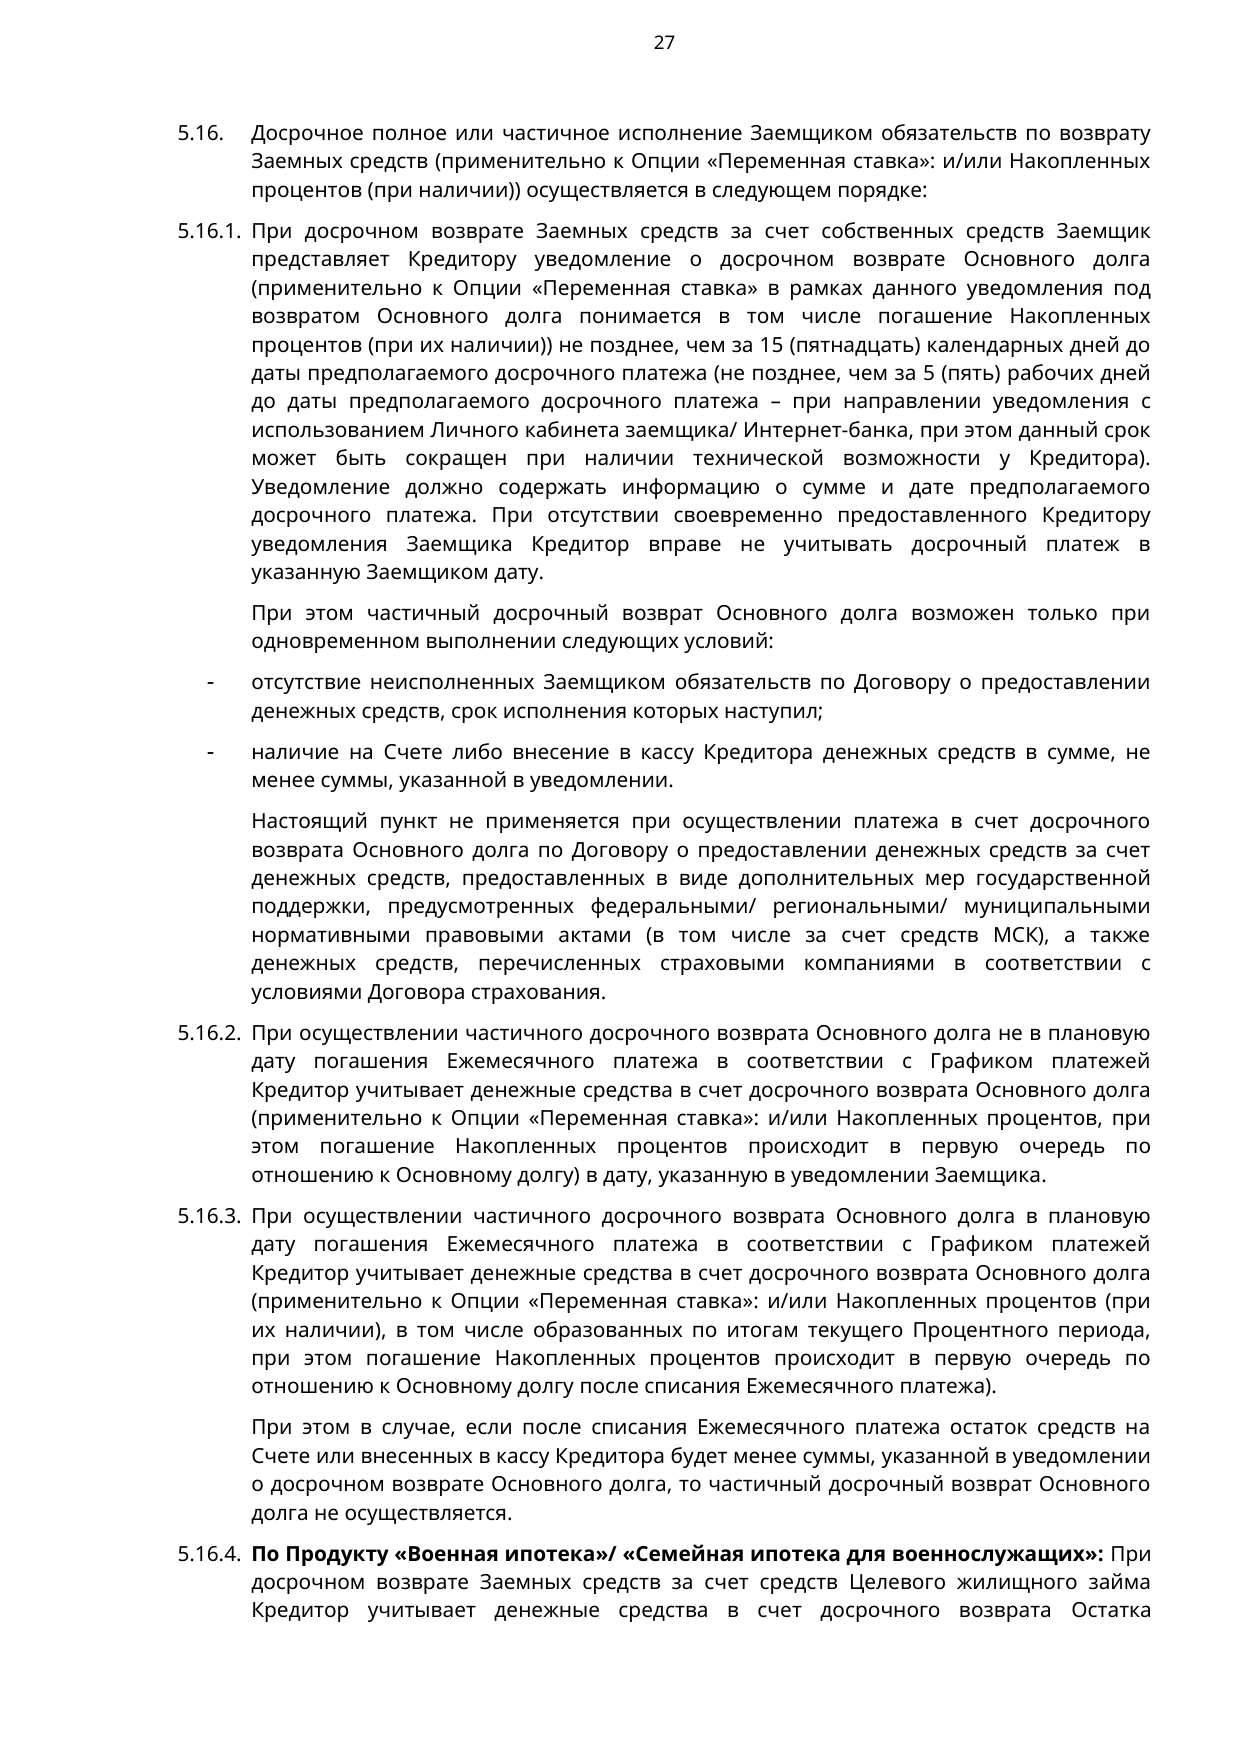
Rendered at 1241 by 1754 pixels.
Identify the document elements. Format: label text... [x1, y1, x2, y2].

list При осуществлении частичного досрочного возврата Основного долга не в плановую дату погашения Ежемесячного платежа в соответствии с Графиком платежей Кредитор учитывает денежные средства в счет досрочного возврата Основного долга (применительно к Опции «Переменная ставка»: и/или Накопленных процентов, при этом погашение Накопленных процентов происходит в первую очередь по отношению к Основному долгу) в дату, указанную в уведомлении Заемщика. [177, 1018, 1152, 1188]
list При осуществлении частичного досрочного возврата Основного долга в плановую дату погашения Ежемесячного платежа в соответствии с Графиком платежей Кредитор учитывает денежные средства в счет досрочного возврата Основного долга (применительно к Опции «Переменная ставка»: и/или Накопленных процентов (при их наличии), в том числе образованных по итогам текущего Процентного периода, при этом погашение Накопленных процентов происходит в первую очередь по отношению к Основному долгу после списания Ежемесячного платежа). [177, 1201, 1152, 1400]
list При досрочном возврате Заемных средств за счет собственных средств Заемщик представляет Кредитору уведомление о досрочном возврате Основного долга (применительно к Опции «Переменная ставка» в рамках данного уведомления под возвратом Основного долга понимается в том числе погашение Накопленных процентов (при их наличии)) не позднее, чем за 15 (пятнадцать) календарных дней до даты предполагаемого досрочного платежа (не позднее, чем за 5 (пять) рабочих дней до даты предполагаемого досрочного платежа – при направлении уведомления с использованием Личного кабинета заемщика/ Интернет-банка, при этом данный срок может быть сокращен при наличии технической возможности у Кредитора). Уведомление должно содержать информацию о сумме и дате предполагаемого досрочного платежа. При отсутствии своевременно предоставленного Кредитору уведомления Заемщика Кредитор вправе не учитывать досрочный платеж в указанную Заемщиком дату. [177, 216, 1152, 586]
list При этом частичный досрочный возврат Основного долга возможен только при одновременном выполнении следующих условий: [251, 598, 1152, 655]
list Настоящий пункт не применяется при осуществлении платежа в счет досрочного возврата Основного долга по Договору о предоставлении денежных средств за счет денежных средств, предоставленных в виде дополнительных мер государственной поддержки, предусмотренных федеральными/ региональными/ муниципальными нормативными правовыми актами (в том числе за счет средств МСК), а также денежных средств, перечисленных страховыми компаниями в соответствии с условиями Договора страхования. [251, 806, 1152, 1005]
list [177, 1539, 1152, 1624]
list отсутствие неисполненных Заемщиком обязательств по Договору о предоставлении денежных средств, срок исполнения которых наступил; [207, 667, 1152, 724]
list наличие на Счете либо внесение в кассу Кредитора денежных средств в сумме, не менее суммы, указанной в уведомлении. [207, 737, 1152, 794]
list При этом в случае, если после списания Ежемесячного платежа остаток средств на Счете или внесенных в кассу Кредитора будет менее суммы, указанной в уведомлении о досрочном возврате Основного долга, то частичный досрочный возврат Основного долга не осуществляется. [251, 1412, 1152, 1526]
list Досрочное полное или частичное исполнение Заемщиком обязательств по возврату Заемных средств (применительно к Опции «Переменная ставка»: и/или Накопленных процентов (при наличии)) осуществляется в следующем порядке: [177, 118, 1152, 203]
